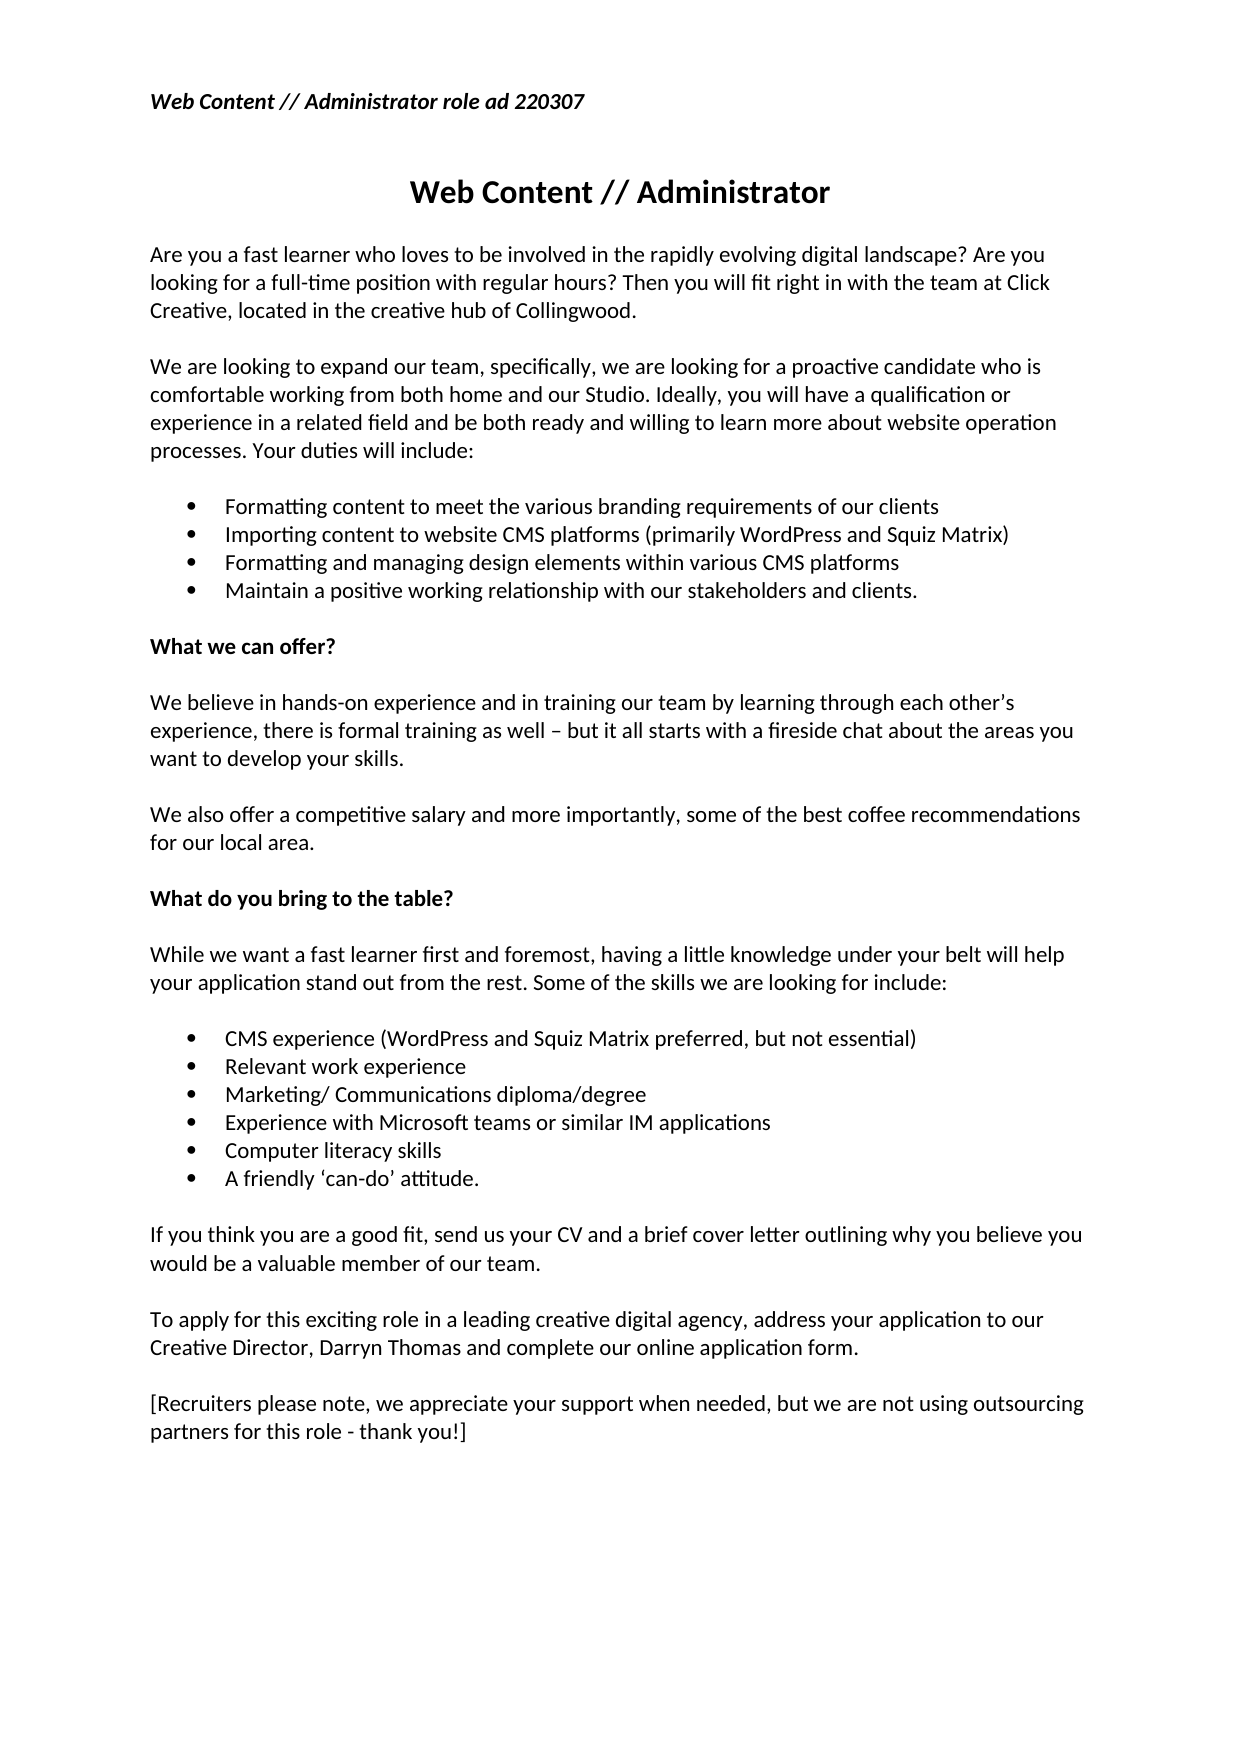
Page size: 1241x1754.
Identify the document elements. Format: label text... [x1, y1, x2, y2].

list Formatting content to meet the various branding requirements of our clients [187, 492, 1090, 520]
text Are you a fast learner who loves to be involved in the rapidly evolving digital landscape? Are you looking for a full-time position with regular hours? Then you will fit right in with the team at Click Creative, located in the creative hub of Collingwood. [150, 240, 1090, 324]
list Importing content to website CMS platforms (primarily WordPress and Squiz Matrix) [187, 520, 1090, 548]
list Relevant work experience [187, 1052, 1090, 1081]
text [Recruiters please note, we appreciate your support when needed, but we are not using outsourcing partners for this role - thank you!] [150, 1389, 1090, 1445]
text We believe in hands-on experience and in training our team by learning through each other’s experience, there is formal training as well – but it all starts with a fireside chat about the areas you want to develop your skills. [150, 688, 1090, 772]
list CMS experience (WordPress and Squiz Matrix preferred, but not essential) [187, 1024, 1090, 1052]
text If you think you are a good fit, send us your CV and a brief cover letter outlining why you believe you would be a valuable member of our team. [150, 1221, 1090, 1277]
list Marketing/ Communications diploma/degree [187, 1081, 1090, 1108]
list Experience with Microsoft teams or similar IM applications [187, 1108, 1090, 1137]
list Computer literacy skills [187, 1137, 1090, 1164]
list Maintain a positive working relationship with our stakeholders and clients. [187, 576, 1090, 604]
text To apply for this exciting role in a leading creative digital agency, address your application to our Creative Director, Darryn Thomas and complete our online application form. [150, 1305, 1090, 1361]
text What do you bring to the table? [150, 884, 1090, 912]
list Formatting and managing design elements within various CMS platforms [187, 548, 1090, 576]
text Web Content // Administrator [150, 171, 1090, 212]
text We are looking to expand our team, specifically, we are looking for a proactive candidate who is comfortable working from both home and our Studio. Ideally, you will have a qualification or experience in a related field and be both ready and willing to learn more about website operation processes. Your duties will include: [150, 352, 1090, 464]
text What we can offer? [150, 632, 1090, 660]
text Web Content // Administrator role ad 220307 [150, 87, 1090, 115]
list A friendly ‘can-do’ attitude. [187, 1164, 1090, 1193]
text We also offer a competitive salary and more importantly, some of the best coffee recommendations for our local area. [150, 800, 1090, 856]
text While we want a fast learner first and foremost, having a little knowledge under your belt will help your application stand out from the rest. Some of the skills we are looking for include: [150, 940, 1090, 996]
